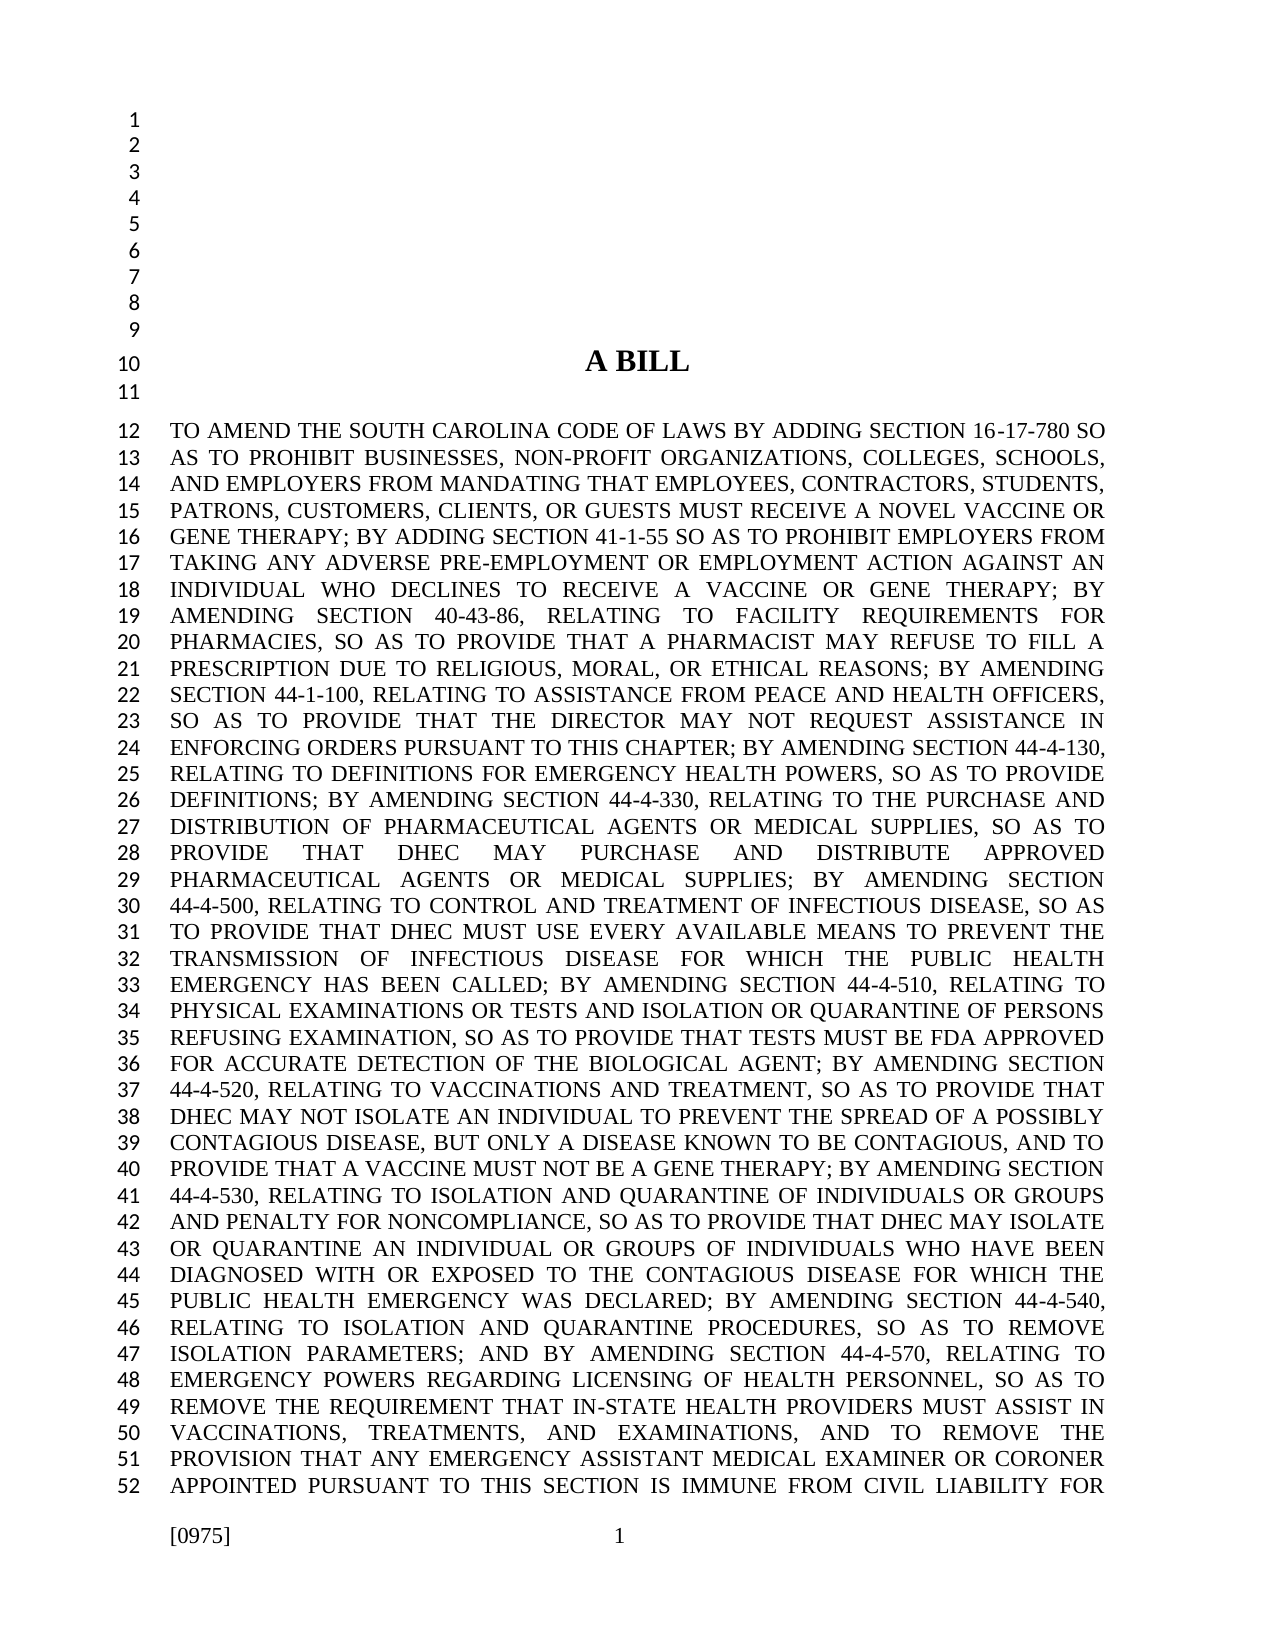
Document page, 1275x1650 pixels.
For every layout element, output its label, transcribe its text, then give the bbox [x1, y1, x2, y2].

text A bill [169, 342, 1106, 378]
